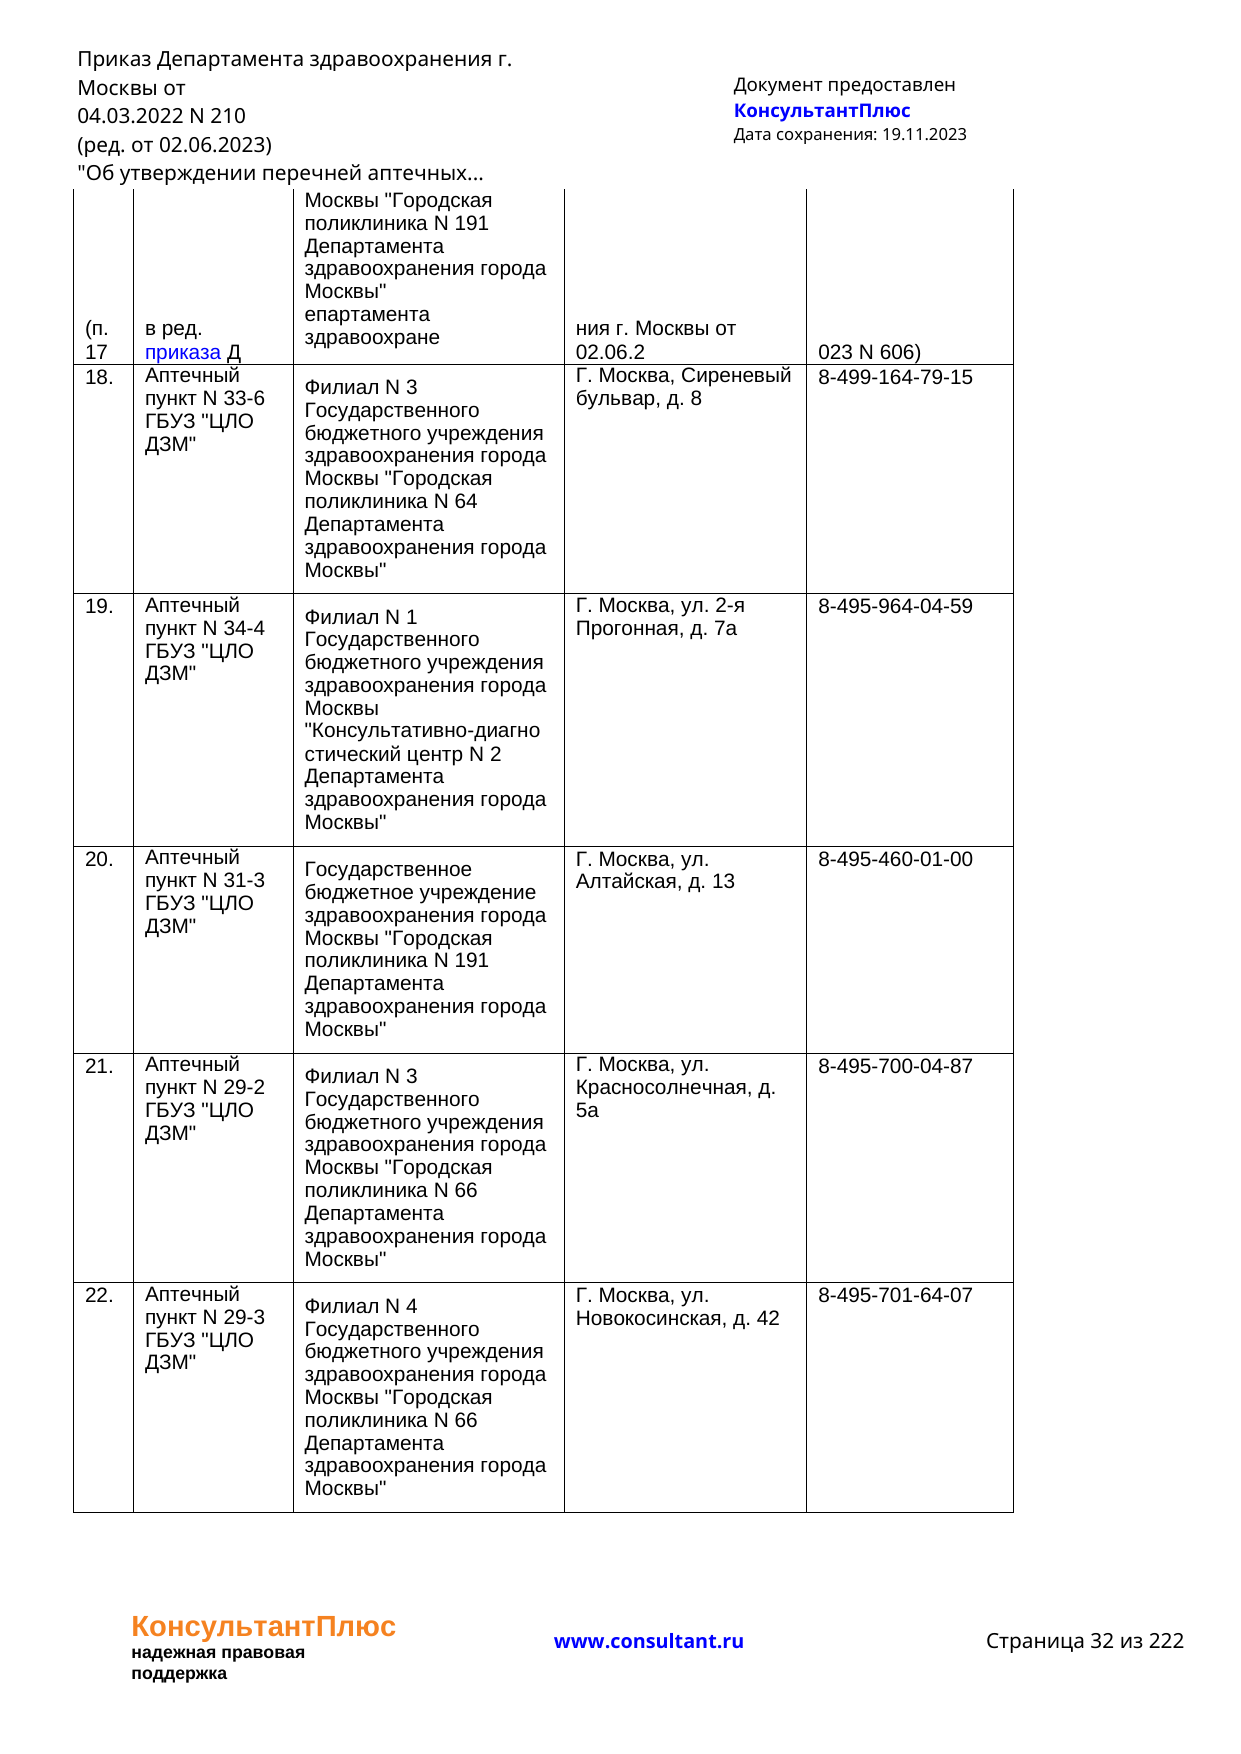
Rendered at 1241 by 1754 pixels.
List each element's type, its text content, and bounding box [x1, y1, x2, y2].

table_header ния г. Москвы от 02.06.2 [565, 189, 806, 363]
table_cell 8-495-700-04-87 [807, 1054, 1013, 1282]
table_cell 8-495-460-01-00 [807, 847, 1013, 1052]
table_cell 8-495-701-64-07 [807, 1283, 1013, 1512]
table_header (п. 17 [74, 189, 133, 363]
table_cell 18. [74, 365, 133, 593]
table_header в ред. приказа Д [134, 189, 293, 363]
table_cell Г. Москва, Сиреневый бульвар, д. 8 [565, 365, 806, 593]
table_cell Г. Москва, ул. 2-я Прогонная, д. 7а [565, 594, 806, 846]
table_cell Г. Москва, ул. Красносолнечная, д. 5а [565, 1054, 806, 1282]
table_cell Г. Москва, ул. Алтайская, д. 13 [565, 847, 806, 1052]
table_cell 21. [74, 1054, 133, 1282]
table_cell 22. [74, 1283, 133, 1512]
table_cell 8-495-964-04-59 [807, 594, 1013, 846]
table_cell Государственное бюджетное учреждение здравоохранения города Москвы "Городская поликлиника N 191 Департамента здравоохранения города Москвы" [294, 847, 564, 1052]
table_cell Аптечный пункт N 31-3 ГБУЗ "ЦЛО ДЗМ" [134, 847, 293, 1052]
table_cell Аптечный пункт N 33-6 ГБУЗ "ЦЛО ДЗМ" [134, 365, 293, 593]
table_cell Филиал N 4 Государственного бюджетного учреждения здравоохранения города Москвы "Городская поликлиника N 66 Департамента здравоохранения города Москвы" [294, 1283, 564, 1512]
table_cell 20. [74, 847, 133, 1052]
table_cell Филиал N 3 Государственного бюджетного учреждения здравоохранения города Москвы "Городская поликлиника N 66 Департамента здравоохранения города Москвы" [294, 1054, 564, 1282]
table_header Москвы "Городская поликлиника N 191 Департамента здравоохранения города Москвы" епартамента здравоохране [294, 189, 564, 363]
table_cell Филиал N 1 Государственного бюджетного учреждения здравоохранения города Москвы "Консультативно-диагно стический центр N 2 Департамента здравоохранения города Москвы" [294, 594, 564, 846]
table_cell Аптечный пункт N 29-2 ГБУЗ "ЦЛО ДЗМ" [134, 1054, 293, 1282]
table_cell 8-499-164-79-15 [807, 365, 1013, 593]
table_cell Г. Москва, ул. Новокосинская, д. 42 [565, 1283, 806, 1512]
table_cell Аптечный пункт N 29-3 ГБУЗ "ЦЛО ДЗМ" [134, 1283, 293, 1512]
table_cell Аптечный пункт N 34-4 ГБУЗ "ЦЛО ДЗМ" [134, 594, 293, 846]
table_cell 19. [74, 594, 133, 846]
table_header 023 N 606) [807, 189, 1013, 363]
table_cell Филиал N 3 Государственного бюджетного учреждения здравоохранения города Москвы "Городская поликлиника N 64 Департамента здравоохранения города Москвы" [294, 365, 564, 593]
